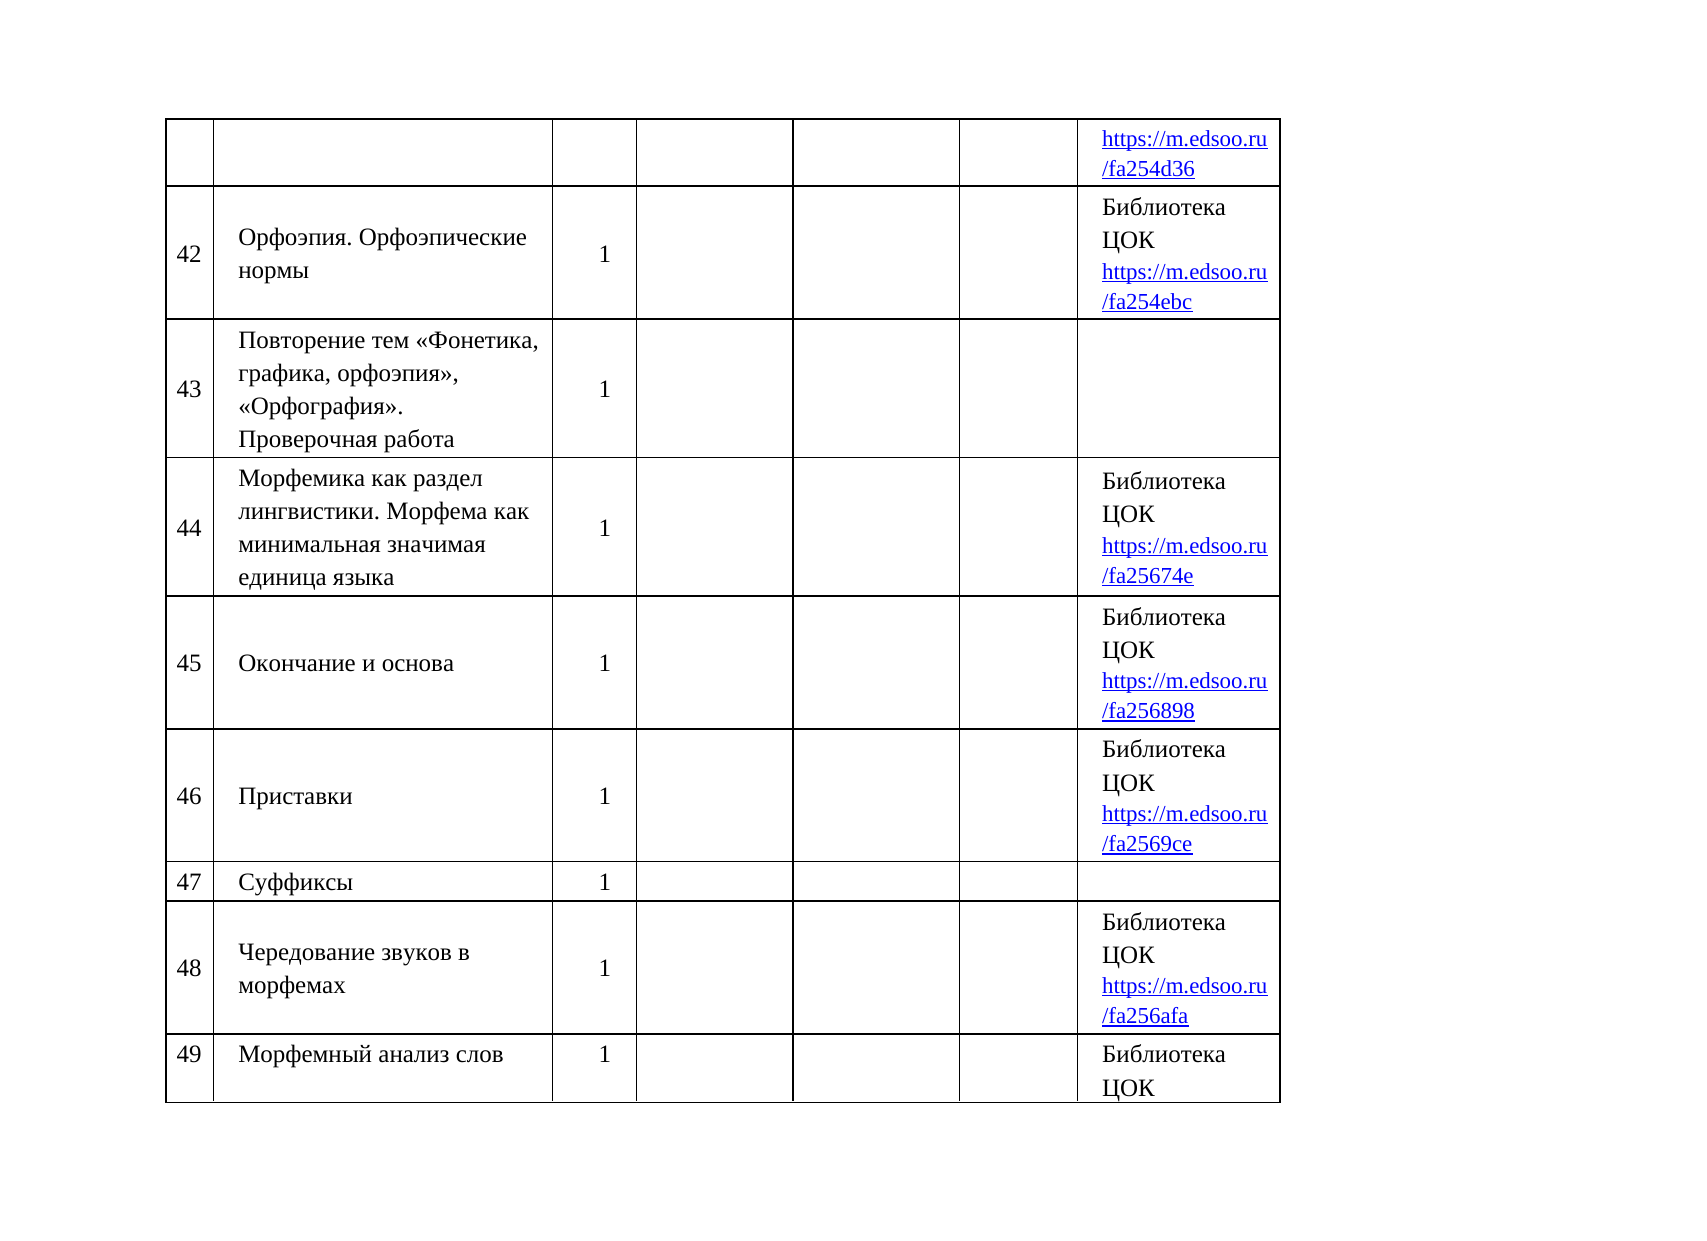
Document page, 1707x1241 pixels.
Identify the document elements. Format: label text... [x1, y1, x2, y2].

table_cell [214, 1035, 552, 1101]
table_cell [637, 458, 792, 595]
table_cell Морфемика как раздел лингвистики. Морфема как минимальная значимая единица языка [214, 458, 552, 595]
table_cell Окончание и основа [214, 597, 552, 728]
table_cell [637, 862, 792, 900]
table_cell 1 [553, 862, 636, 900]
table_cell [794, 458, 959, 595]
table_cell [214, 120, 552, 185]
table_cell [794, 187, 959, 318]
table_cell [960, 862, 1077, 900]
table_cell [1078, 862, 1279, 900]
table_cell [960, 730, 1077, 861]
table_cell [794, 120, 959, 185]
table_cell 1 [553, 320, 636, 457]
table_cell Библиотека ЦОК https://m.edsoo.ru/fa256898 [1078, 597, 1279, 728]
table_cell 1 [553, 902, 636, 1033]
table_cell 45 [167, 597, 213, 728]
table_cell Повторение тем «Фонетика, графика, орфоэпия», «Орфография». Проверочная работа [214, 320, 552, 457]
table_cell [794, 597, 959, 728]
table_cell 44 [167, 458, 213, 595]
table_cell 46 [167, 730, 213, 861]
table_cell [637, 902, 792, 1033]
table_cell [960, 902, 1077, 1033]
table_cell [960, 1035, 1077, 1101]
table_cell [794, 862, 959, 900]
table_cell [960, 458, 1077, 595]
table_cell Библиотека ЦОК https://m.edsoo.ru/fa2569ce [1078, 730, 1279, 861]
table_cell [637, 730, 792, 861]
table_cell 42 [167, 187, 213, 318]
table_cell [637, 1035, 792, 1101]
table_cell [794, 730, 959, 861]
table_cell Библиотека ЦОК https://m.edsoo.ru/fa256afa [1078, 902, 1279, 1033]
table_cell 1 [553, 730, 636, 861]
table_cell 43 [167, 320, 213, 457]
table_cell [960, 187, 1077, 318]
table_cell [637, 187, 792, 318]
table_cell 1 [553, 120, 636, 185]
table_cell [960, 120, 1077, 185]
table_cell 1 [553, 1035, 636, 1101]
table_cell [1078, 1035, 1279, 1101]
table_cell [960, 320, 1077, 457]
table_cell 1 [553, 187, 636, 318]
table_cell Приставки [214, 730, 552, 861]
table_cell 49 [167, 1035, 213, 1101]
table_cell 1 [553, 458, 636, 595]
table_cell Орфоэпия. Орфоэпические нормы [214, 187, 552, 318]
table_cell [794, 902, 959, 1033]
table_cell Суффиксы [214, 862, 552, 900]
table_cell [637, 597, 792, 728]
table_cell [1078, 120, 1279, 185]
table_cell [794, 320, 959, 457]
table_cell Чередование звуков в морфемах [214, 902, 552, 1033]
table_cell [637, 120, 792, 185]
table_cell [637, 320, 792, 457]
table_cell 48 [167, 902, 213, 1033]
table_cell Библиотека ЦОК https://m.edsoo.ru/fa25674e [1078, 458, 1279, 595]
table_cell 47 [167, 862, 213, 900]
table_cell Библиотека ЦОК https://m.edsoo.ru/fa254ebc [1078, 187, 1279, 318]
table_cell 41 [167, 120, 213, 185]
table_cell [794, 1035, 959, 1101]
table_cell [1078, 320, 1279, 457]
table_cell 1 [553, 597, 636, 728]
table_cell [960, 597, 1077, 728]
